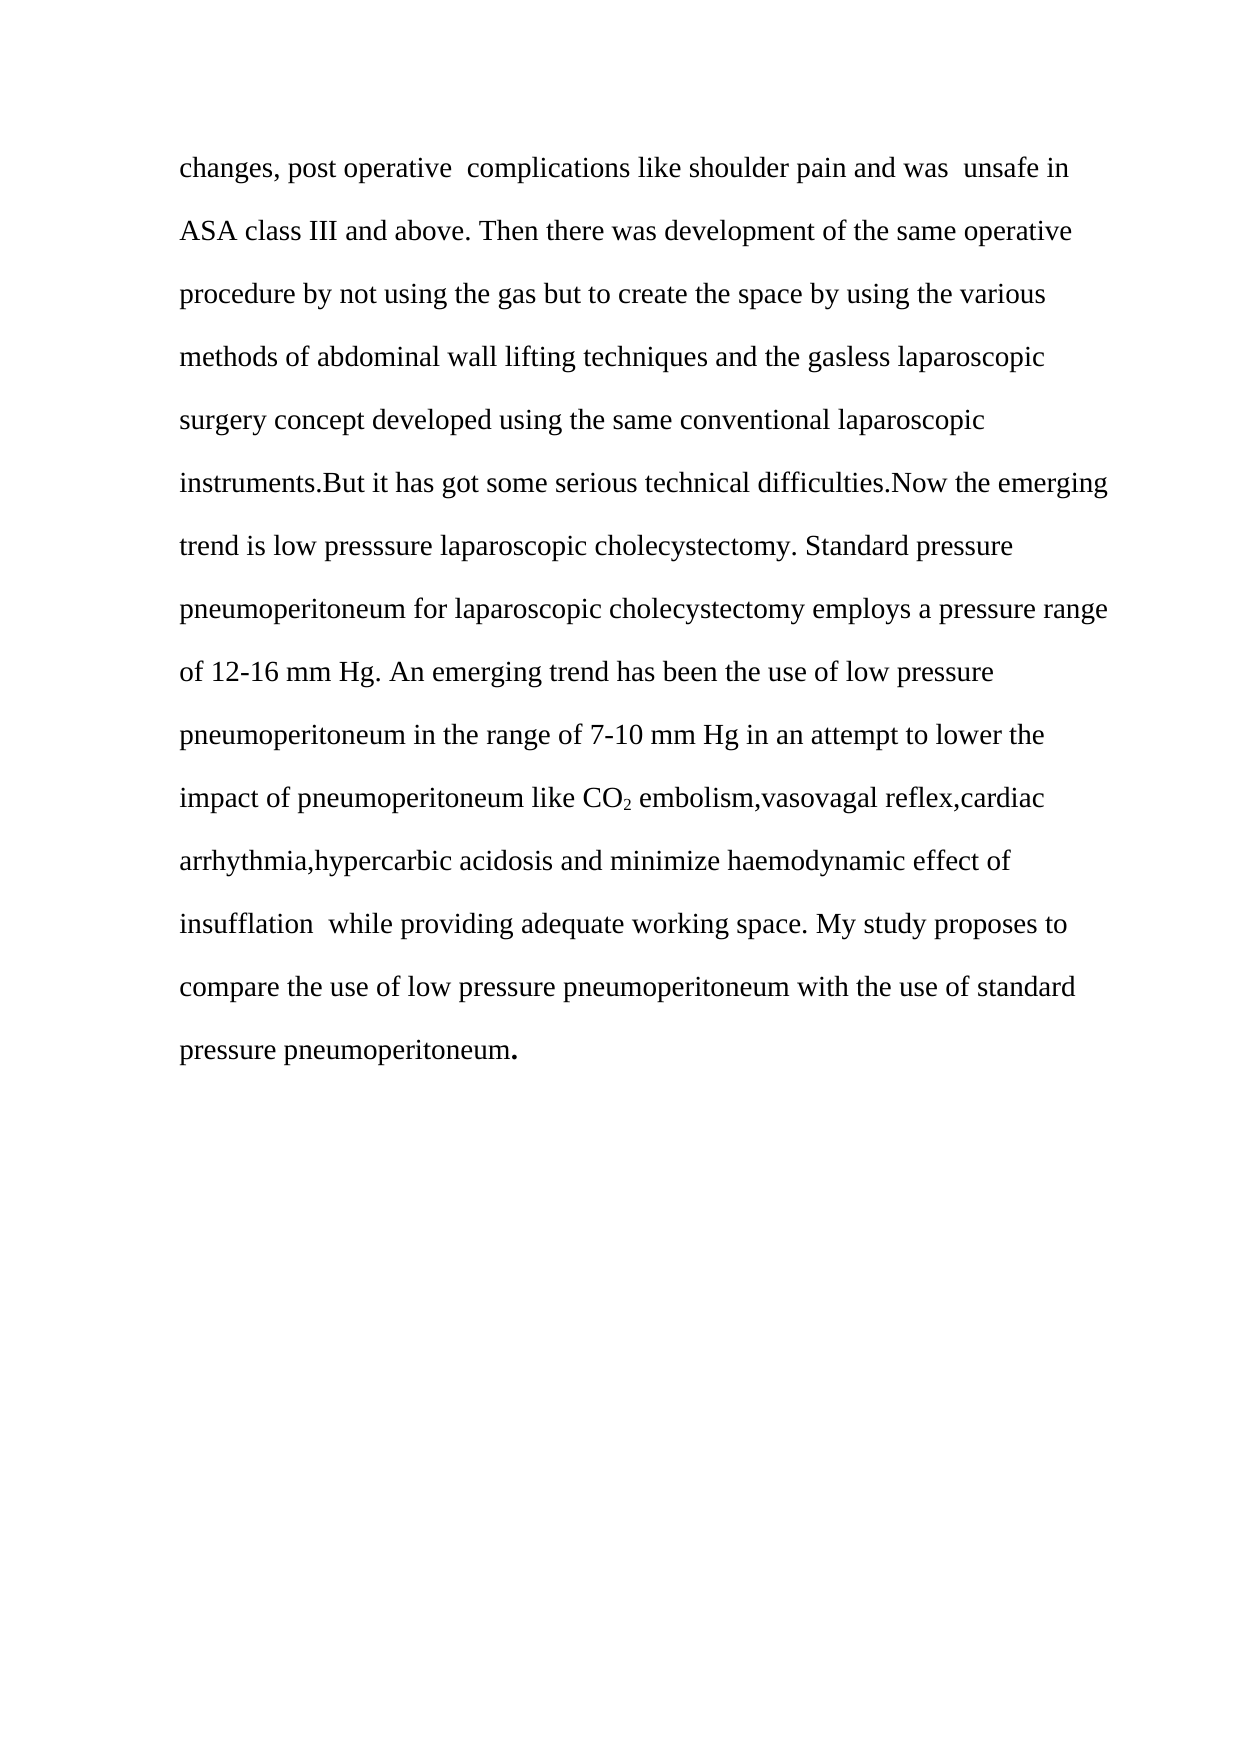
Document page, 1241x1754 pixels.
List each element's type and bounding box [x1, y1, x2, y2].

text [179, 150, 1121, 1066]
